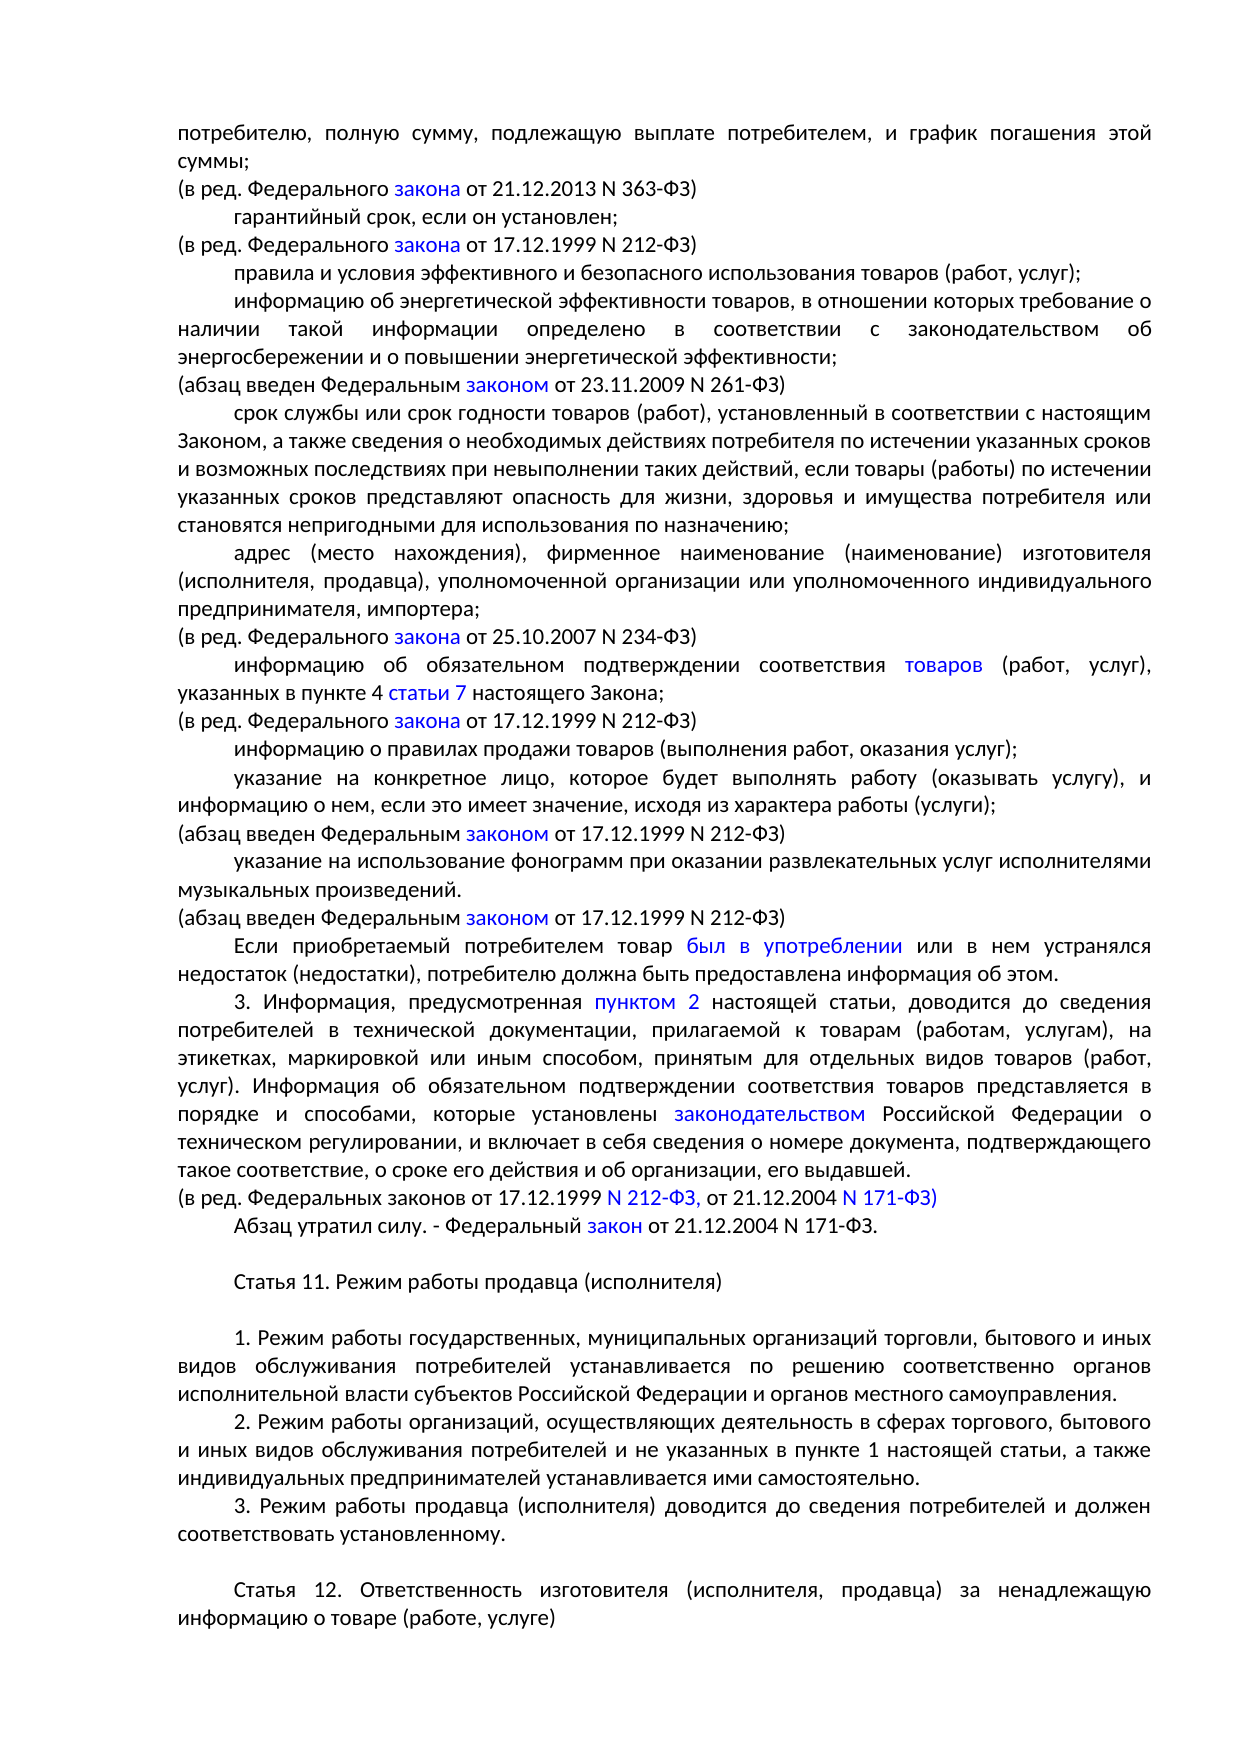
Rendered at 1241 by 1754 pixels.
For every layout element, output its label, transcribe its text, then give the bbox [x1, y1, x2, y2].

text Статья 12. Ответственность изготовителя (исполнителя, продавца) за ненадлежащую информацию о товаре (работе, услуге) [177, 1575, 1152, 1631]
text адрес (место нахождения), фирменное наименование (наименование) изготовителя (исполнителя, продавца), уполномоченной организации или уполномоченного индивидуального предпринимателя, импортера; [177, 538, 1152, 622]
text информацию о правилах продажи товаров (выполнения работ, оказания услуг); [177, 734, 1152, 763]
text (в ред. Федерального закона от 25.10.2007 N 234-ФЗ) [177, 622, 1152, 651]
text Статья 11. Режим работы продавца (исполнителя) [177, 1267, 1152, 1295]
text гарантийный срок, если он установлен; [177, 202, 1152, 230]
text (в ред. Федеральных законов от 17.12.1999 N 212-ФЗ, от 21.12.2004 N 171-ФЗ) [177, 1183, 1152, 1211]
text срок службы или срок годности товаров (работ), установленный в соответствии с настоящим Законом, а также сведения о необходимых действиях потребителя по истечении указанных сроков и возможных последствиях при невыполнении таких действий, если товары (работы) по истечении указанных сроков представляют опасность для жизни, здоровья и имущества потребителя или становятся непригодными для использования по назначению; [177, 398, 1152, 538]
text 3. Режим работы продавца (исполнителя) доводится до сведения потребителей и должен соответствовать установленному. [177, 1491, 1152, 1547]
text (абзац введен Федеральным законом от 17.12.1999 N 212-ФЗ) [177, 819, 1152, 847]
text (абзац введен Федеральным законом от 23.11.2009 N 261-ФЗ) [177, 370, 1152, 398]
text (в ред. Федерального закона от 21.12.2013 N 363-ФЗ) [177, 174, 1152, 202]
text (в ред. Федерального закона от 17.12.1999 N 212-ФЗ) [177, 230, 1152, 258]
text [177, 118, 1152, 174]
text Если приобретаемый потребителем товар был в употреблении или в нем устранялся недостаток (недостатки), потребителю должна быть предоставлена информация об этом. [177, 931, 1152, 987]
text указание на использование фонограмм при оказании развлекательных услуг исполнителями музыкальных произведений. [177, 847, 1152, 903]
text правила и условия эффективного и безопасного использования товаров (работ, услуг); [177, 258, 1152, 286]
text (в ред. Федерального закона от 17.12.1999 N 212-ФЗ) [177, 707, 1152, 734]
text 2. Режим работы организаций, осуществляющих деятельность в сферах торгового, бытового и иных видов обслуживания потребителей и не указанных в пункте 1 настоящей статьи, а также индивидуальных предпринимателей устанавливается ими самостоятельно. [177, 1407, 1152, 1491]
text Абзац утратил силу. - Федеральный закон от 21.12.2004 N 171-ФЗ. [177, 1211, 1152, 1239]
text 1. Режим работы государственных, муниципальных организаций торговли, бытового и иных видов обслуживания потребителей устанавливается по решению соответственно органов исполнительной власти субъектов Российской Федерации и органов местного самоуправления. [177, 1323, 1152, 1407]
text (абзац введен Федеральным законом от 17.12.1999 N 212-ФЗ) [177, 903, 1152, 931]
text указание на конкретное лицо, которое будет выполнять работу (оказывать услугу), и информацию о нем, если это имеет значение, исходя из характера работы (услуги); [177, 763, 1152, 819]
text информацию об энергетической эффективности товаров, в отношении которых требование о наличии такой информации определено в соответствии с законодательством об энергосбережении и о повышении энергетической эффективности; [177, 286, 1152, 370]
text 3. Информация, предусмотренная пунктом 2 настоящей статьи, доводится до сведения потребителей в технической документации, прилагаемой к товарам (работам, услугам), на этикетках, маркировкой или иным способом, принятым для отдельных видов товаров (работ, услуг). Информация об обязательном подтверждении соответствия товаров представляется в порядке и способами, которые установлены законодательством Российской Федерации о техническом регулировании, и включает в себя сведения о номере документа, подтверждающего такое соответствие, о сроке его действия и об организации, его выдавшей. [177, 987, 1152, 1183]
text информацию об обязательном подтверждении соответствия товаров (работ, услуг), указанных в пункте 4 статьи 7 настоящего Закона; [177, 651, 1152, 707]
